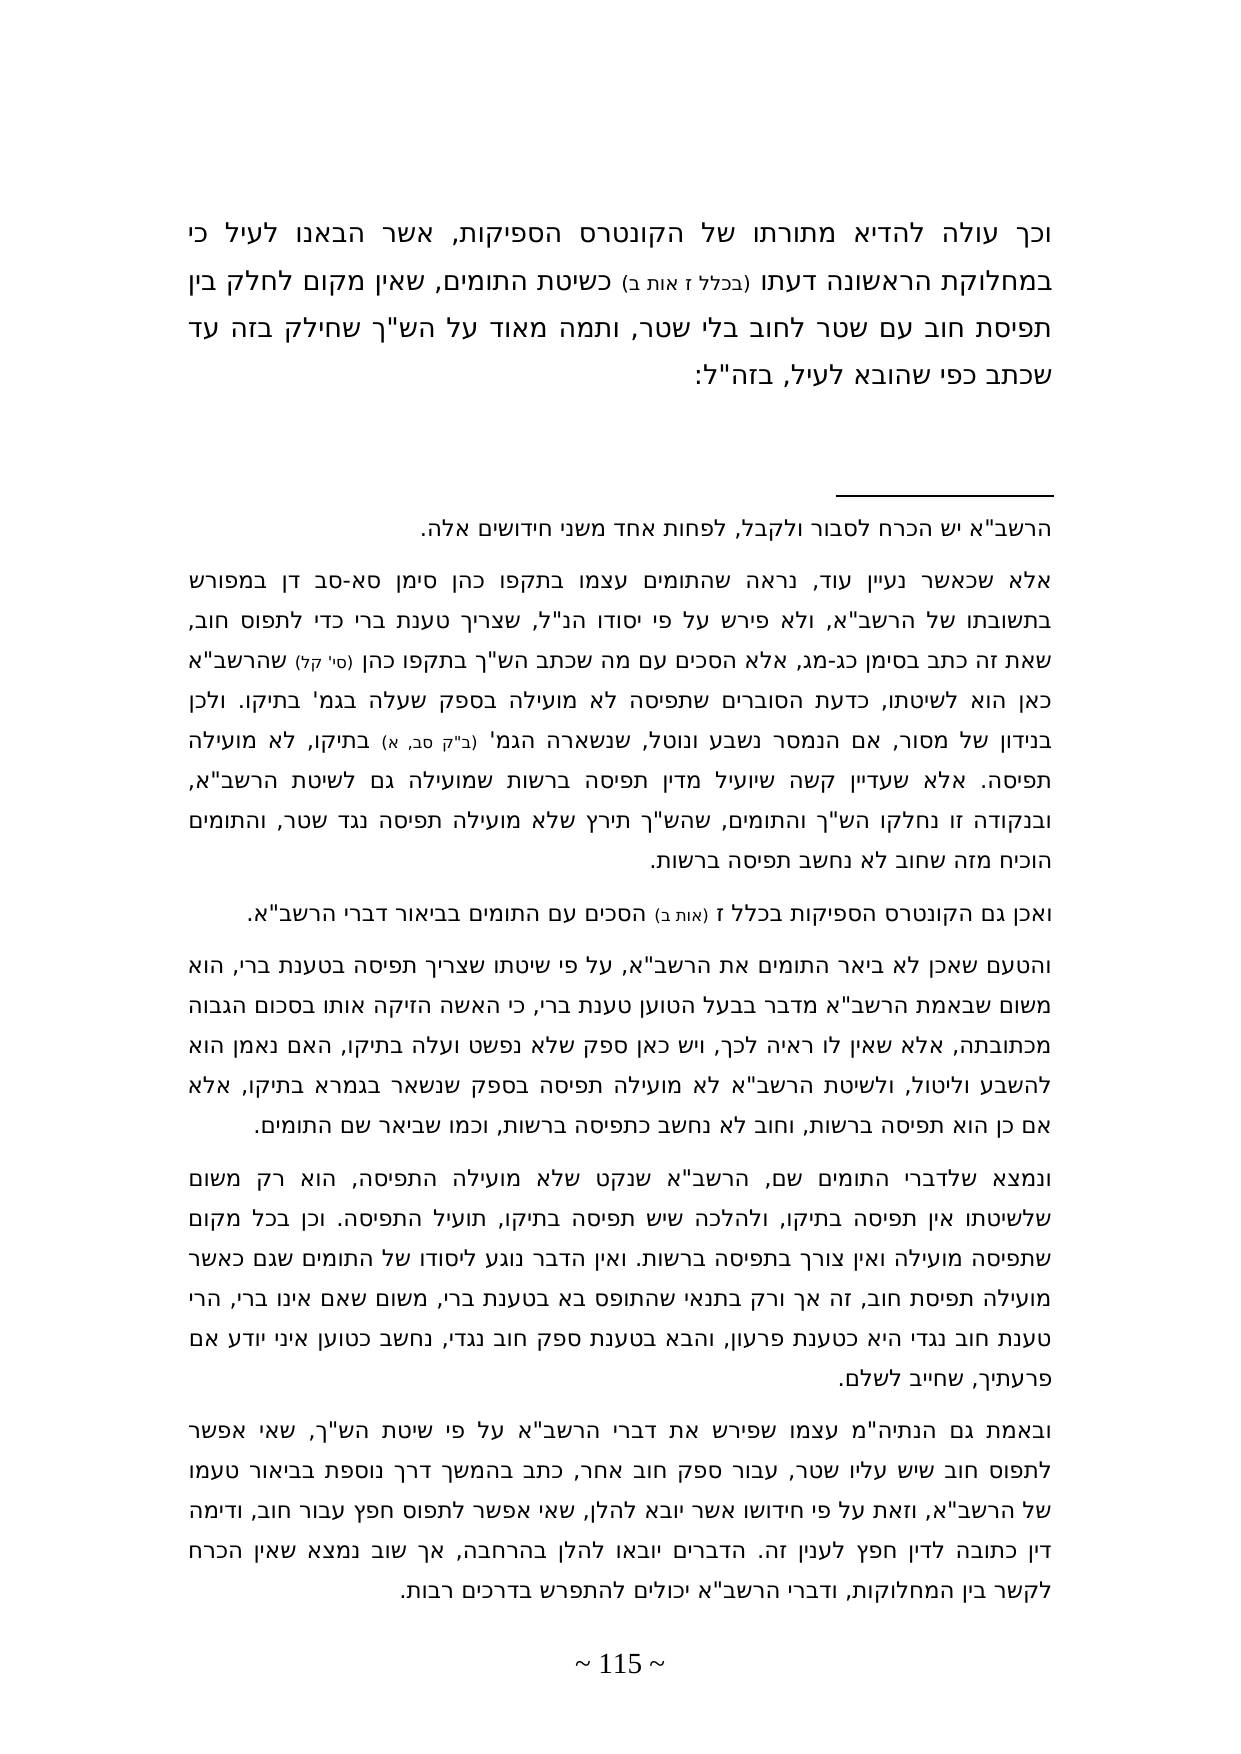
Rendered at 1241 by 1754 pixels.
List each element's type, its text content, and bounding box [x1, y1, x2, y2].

text וכך עולה להדיא מתורתו של הקונטרס הספיקות, אשר הבאנו לעיל כי במחלוקת הראשונה דעתו (בכלל ז אות ב) כשיטת התומים, שאין מקום לחלק בין תפיסת חוב עם שטר לחוב בלי שטר, ותמה מאוד על הש"ך שחילק בזה עד שכתב כפי שהובא לעיל, בזה"ל: [187, 218, 1053, 391]
